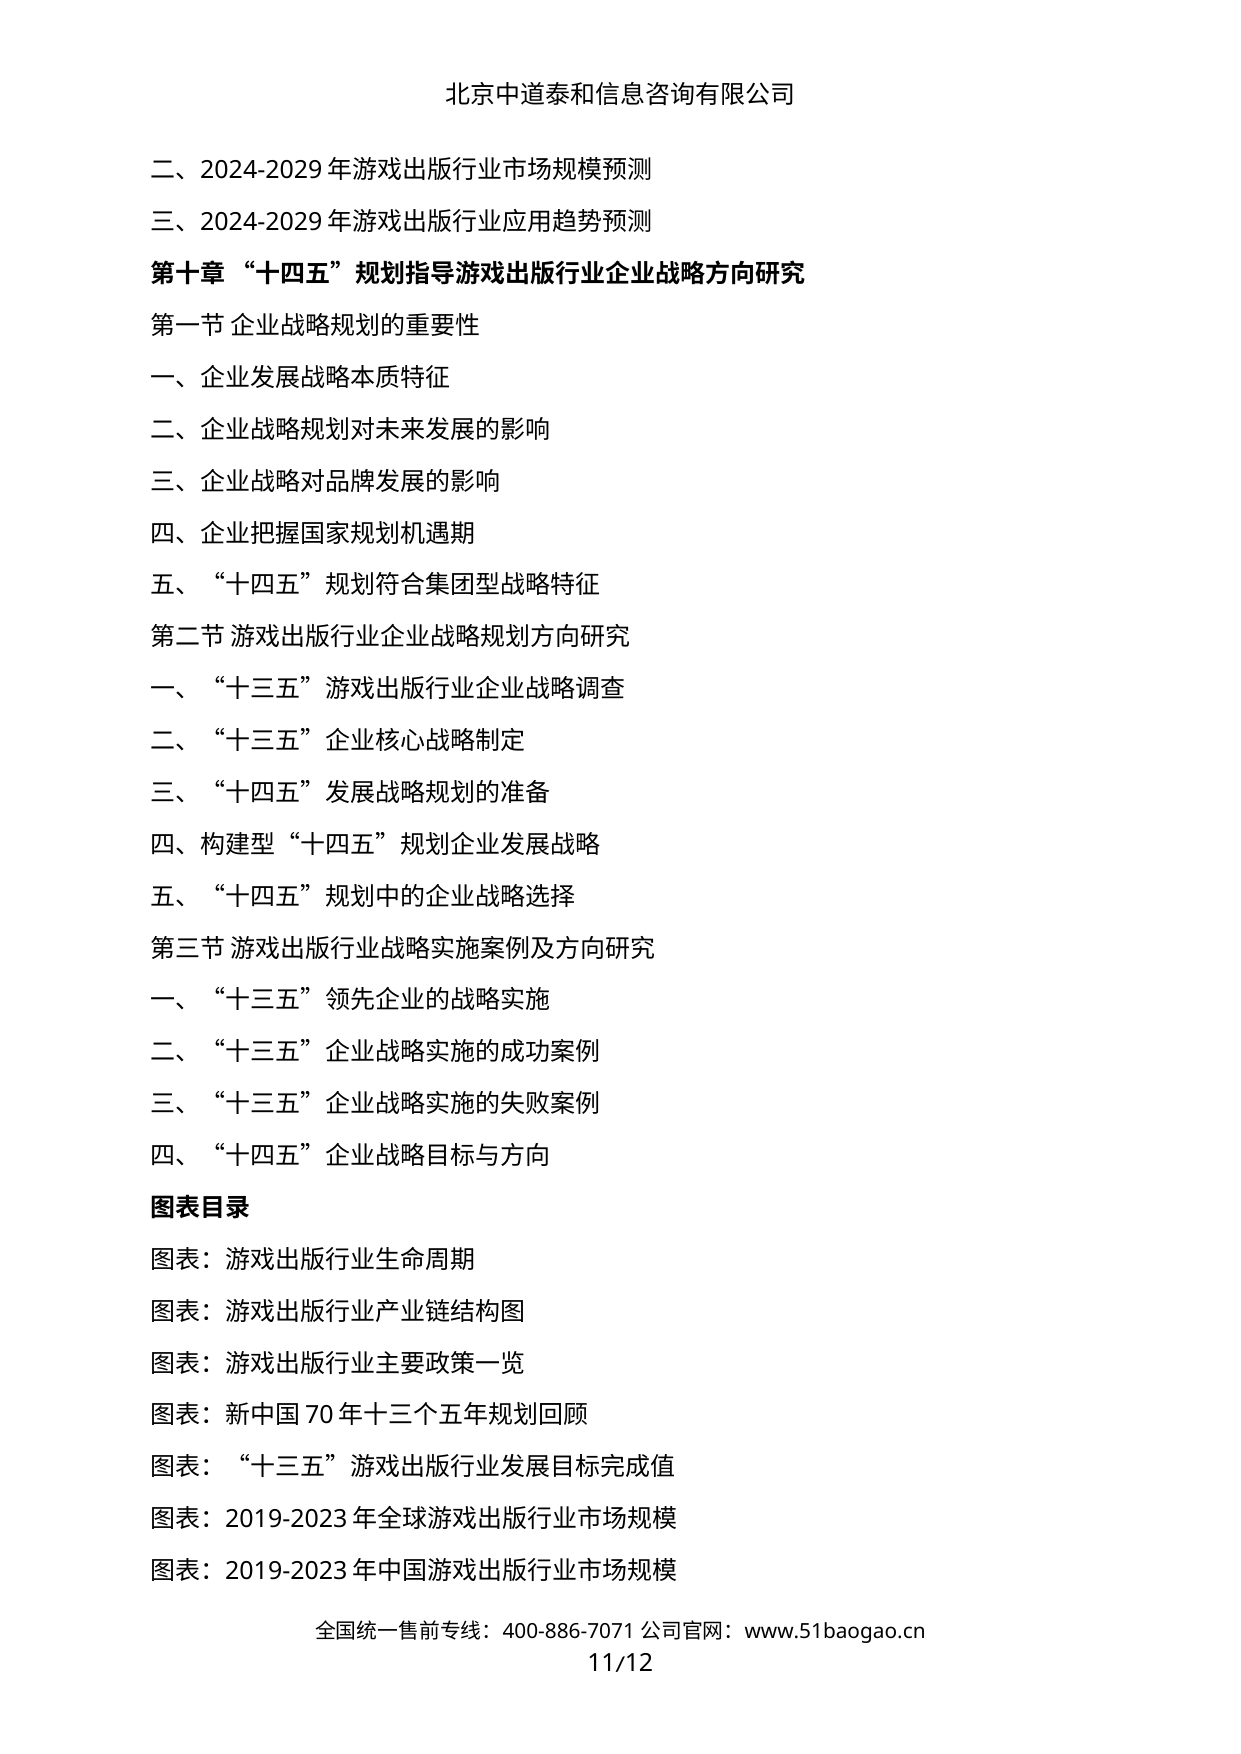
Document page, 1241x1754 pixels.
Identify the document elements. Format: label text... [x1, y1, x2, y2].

text 第一节 企业战略规划的重要性 [150, 306, 1090, 342]
text 图表：2019-2023年全球游戏出版行业市场规模 [150, 1499, 1090, 1535]
text 第三节 游戏出版行业战略实施案例及方向研究 [150, 928, 1090, 964]
text 四、构建型“十四五”规划企业发展战略 [150, 824, 1090, 861]
text 图表：游戏出版行业生命周期 [150, 1239, 1090, 1276]
text 五、“十四五”规划符合集团型战略特征 [150, 565, 1090, 601]
text 三、“十三五”企业战略实施的失败案例 [150, 1084, 1090, 1120]
text 图表：新中国70年十三个五年规划回顾 [150, 1395, 1090, 1431]
text 第二节 游戏出版行业企业战略规划方向研究 [150, 617, 1090, 653]
text 二、“十三五”企业战略实施的成功案例 [150, 1032, 1090, 1068]
text 图表：游戏出版行业主要政策一览 [150, 1343, 1090, 1379]
text 三、企业战略对品牌发展的影响 [150, 461, 1090, 497]
text 图表：游戏出版行业产业链结构图 [150, 1291, 1090, 1327]
text 三、“十四五”发展战略规划的准备 [150, 772, 1090, 809]
text 第十章 “十四五”规划指导游戏出版行业企业战略方向研究 [150, 254, 1090, 290]
text 二、企业战略规划对未来发展的影响 [150, 409, 1090, 446]
text 图表：“十三五”游戏出版行业发展目标完成值 [150, 1447, 1090, 1483]
text 图表：2019-2023年中国游戏出版行业市场规模 [150, 1551, 1090, 1587]
text 一、“十三五”领先企业的战略实施 [150, 980, 1090, 1016]
text 五、“十四五”规划中的企业战略选择 [150, 876, 1090, 912]
text 四、“十四五”企业战略目标与方向 [150, 1136, 1090, 1172]
text 一、企业发展战略本质特征 [150, 357, 1090, 394]
text 二、2024-2029年游戏出版行业市场规模预测 [150, 150, 1090, 186]
text 一、“十三五”游戏出版行业企业战略调查 [150, 669, 1090, 705]
text 三、2024-2029年游戏出版行业应用趋势预测 [150, 202, 1090, 238]
text 二、“十三五”企业核心战略制定 [150, 721, 1090, 757]
text 四、企业把握国家规划机遇期 [150, 513, 1090, 549]
text 图表目录 [150, 1187, 1090, 1224]
